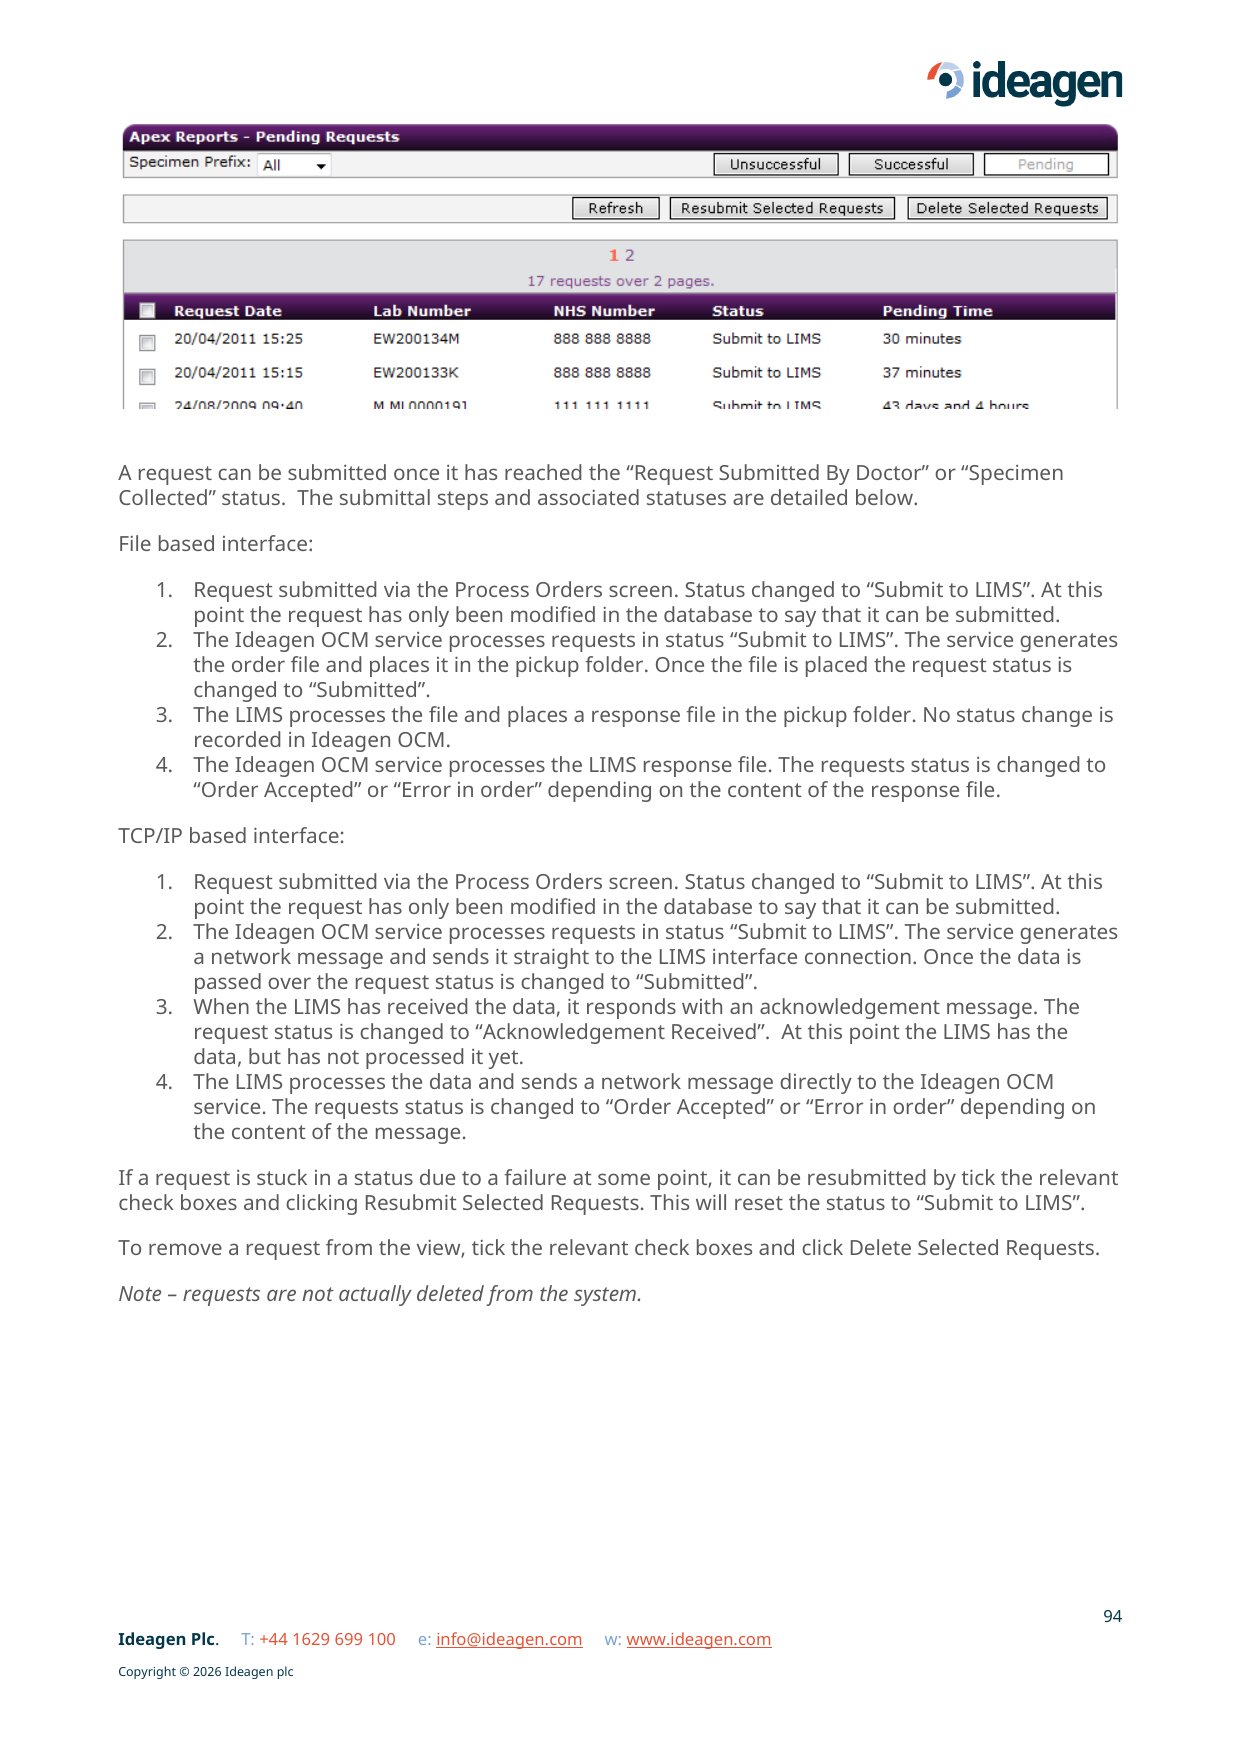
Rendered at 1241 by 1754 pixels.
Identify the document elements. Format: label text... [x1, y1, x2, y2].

text To remove a request from the view, tick the relevant check boxes and click Delete Selected Requests. [118, 1236, 1122, 1261]
list The Ideagen OCM service processes the LIMS response file. The requests status is changed to “Order Accepted” or “Error in order” depending on the content of the response file. [156, 752, 1122, 802]
list The Ideagen OCM service processes requests in status “Submit to LIMS”. The service generates a network message and sends it straight to the LIMS interface connection. Once the data is passed over the request status is changed to “Submitted”. [156, 919, 1122, 994]
picture [118, 118, 1123, 409]
list The LIMS processes the data and sends a network message directly to the Ideagen OCM service. The requests status is changed to “Order Accepted” or “Error in order” depending on the content of the message. [156, 1069, 1122, 1144]
picture [1104, 1610, 1112, 1619]
picture [119, 1667, 126, 1676]
picture [134, 1669, 140, 1679]
list When the LIMS has received the data, it responds with an acknowledgement message. The request status is changed to “Acknowledgement Received”. At this point the LIMS has the data, but has not processed it yet. [156, 994, 1122, 1069]
text File based interface: [118, 532, 1122, 557]
list Request submitted via the Process Orders screen. Status changed to “Submit to LIMS”. At this point the request has only been modified in the database to say that it can be submitted. [156, 577, 1122, 627]
list The Ideagen OCM service processes requests in status “Submit to LIMS”. The service generates the order file and places it in the pickup folder. Once the file is placed the request status is changed to “Submitted”. [156, 627, 1122, 702]
text If a request is stuck in a status due to a failure at some point, it can be resubmitted by tick the relevant check boxes and clicking Resubmit Selected Requests. This will reset the status to “Submit to LIMS”. [118, 1165, 1122, 1215]
text A request can be submitted once it has reached the “Request Submitted By Doctor” or “Specimen Collected” status. The submittal steps and associated statuses are detailed below. [118, 461, 1122, 511]
picture [927, 56, 1123, 110]
picture [180, 1667, 189, 1676]
picture [157, 1669, 163, 1679]
list Request submitted via the Process Orders screen. Status changed to “Submit to LIMS”. At this point the request has only been modified in the database to say that it can be submitted. [156, 869, 1122, 919]
picture [201, 1667, 207, 1676]
picture [252, 1669, 258, 1679]
text Note – requests are not actually deleted from the system. [118, 1282, 1122, 1307]
picture [127, 1669, 133, 1676]
picture [230, 1666, 236, 1676]
text TCP/IP based interface: [118, 823, 1122, 848]
picture [215, 1667, 220, 1676]
list The LIMS processes the file and places a response file in the pickup folder. No status change is recorded in Ideagen OCM. [156, 702, 1122, 752]
